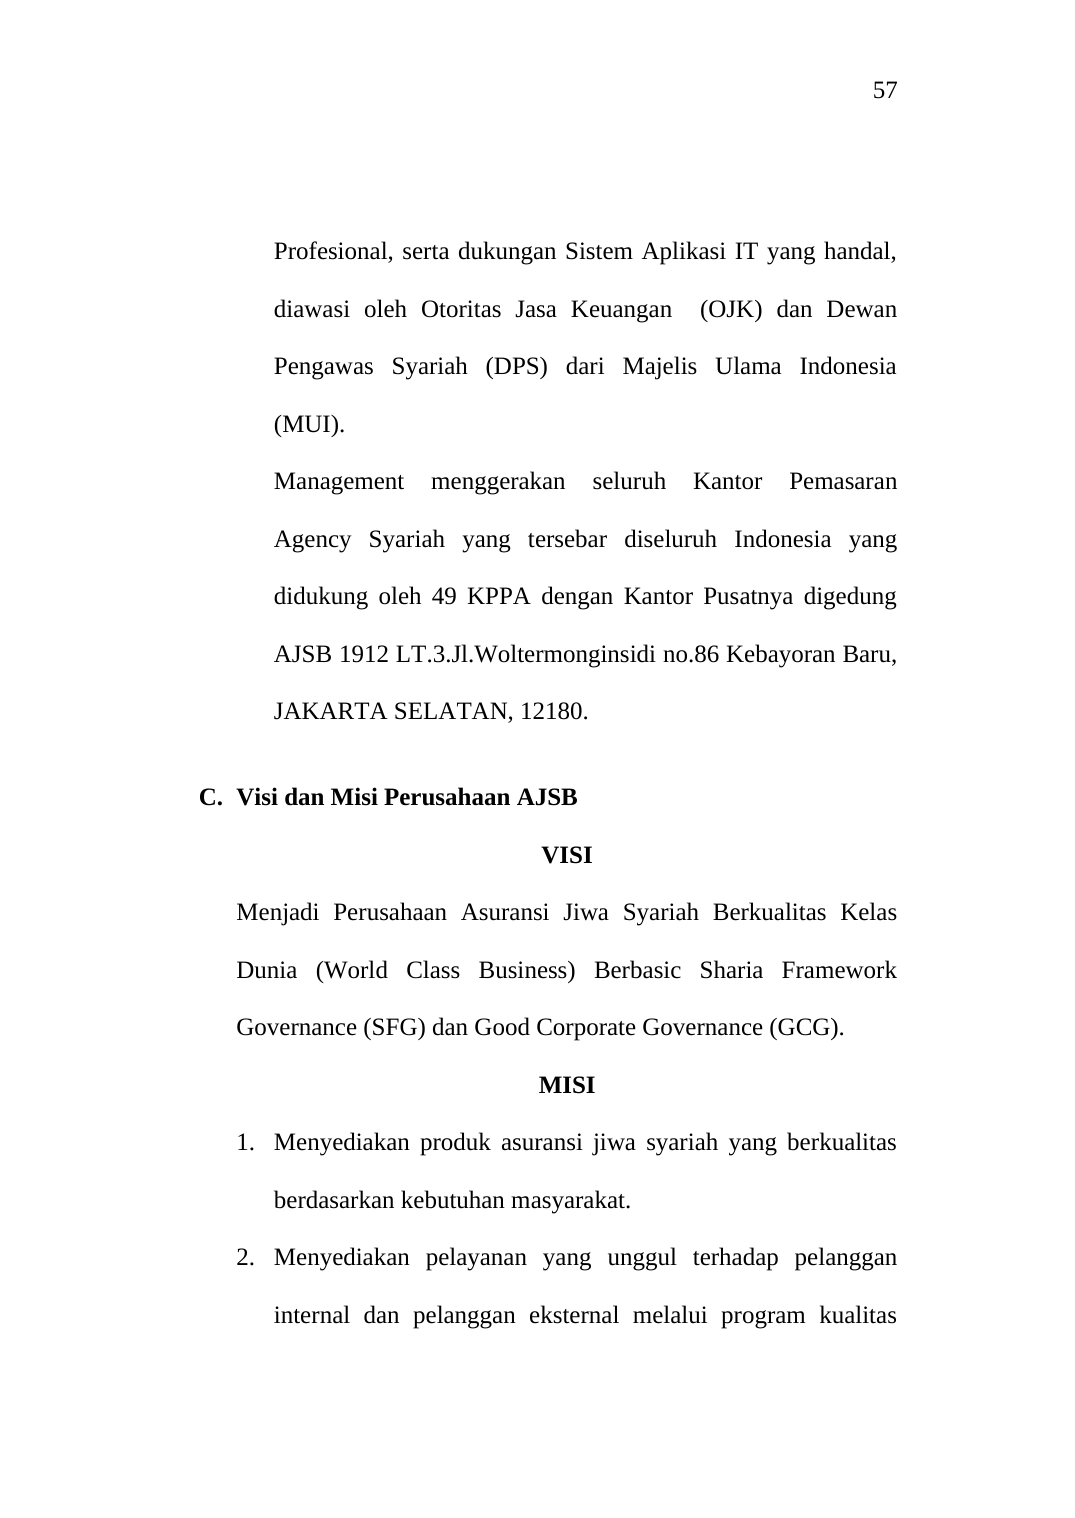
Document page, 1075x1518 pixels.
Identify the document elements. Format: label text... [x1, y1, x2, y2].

text MISI [236, 1070, 898, 1099]
text VISI [236, 840, 898, 869]
list Menyediakan produk asuransi jiwa syariah yang berkualitas berdasarkan kebutuhan masyarakat. [236, 1127, 898, 1214]
text Management menggerakan seluruh Kantor Pemasaran Agency Syariah yang tersebar diseluruh Indonesia yang didukung oleh 49 KPPA dengan Kantor Pusatnya digedung AJSB 1912 LT.3.Jl.Woltermonginsidi no.86 Kebayoran Baru, JAKARTA SELATAN, 12180. [274, 466, 898, 725]
list Visi dan Misi Perusahaan AJSB [199, 782, 898, 811]
list Menjadi Perusahaan Asuransi Jiwa Syariah Berkualitas Kelas Dunia (World Class Business) Berbasic Sharia Framework Governance (SFG) dan Good Corporate Governance (GCG). [236, 897, 898, 1041]
